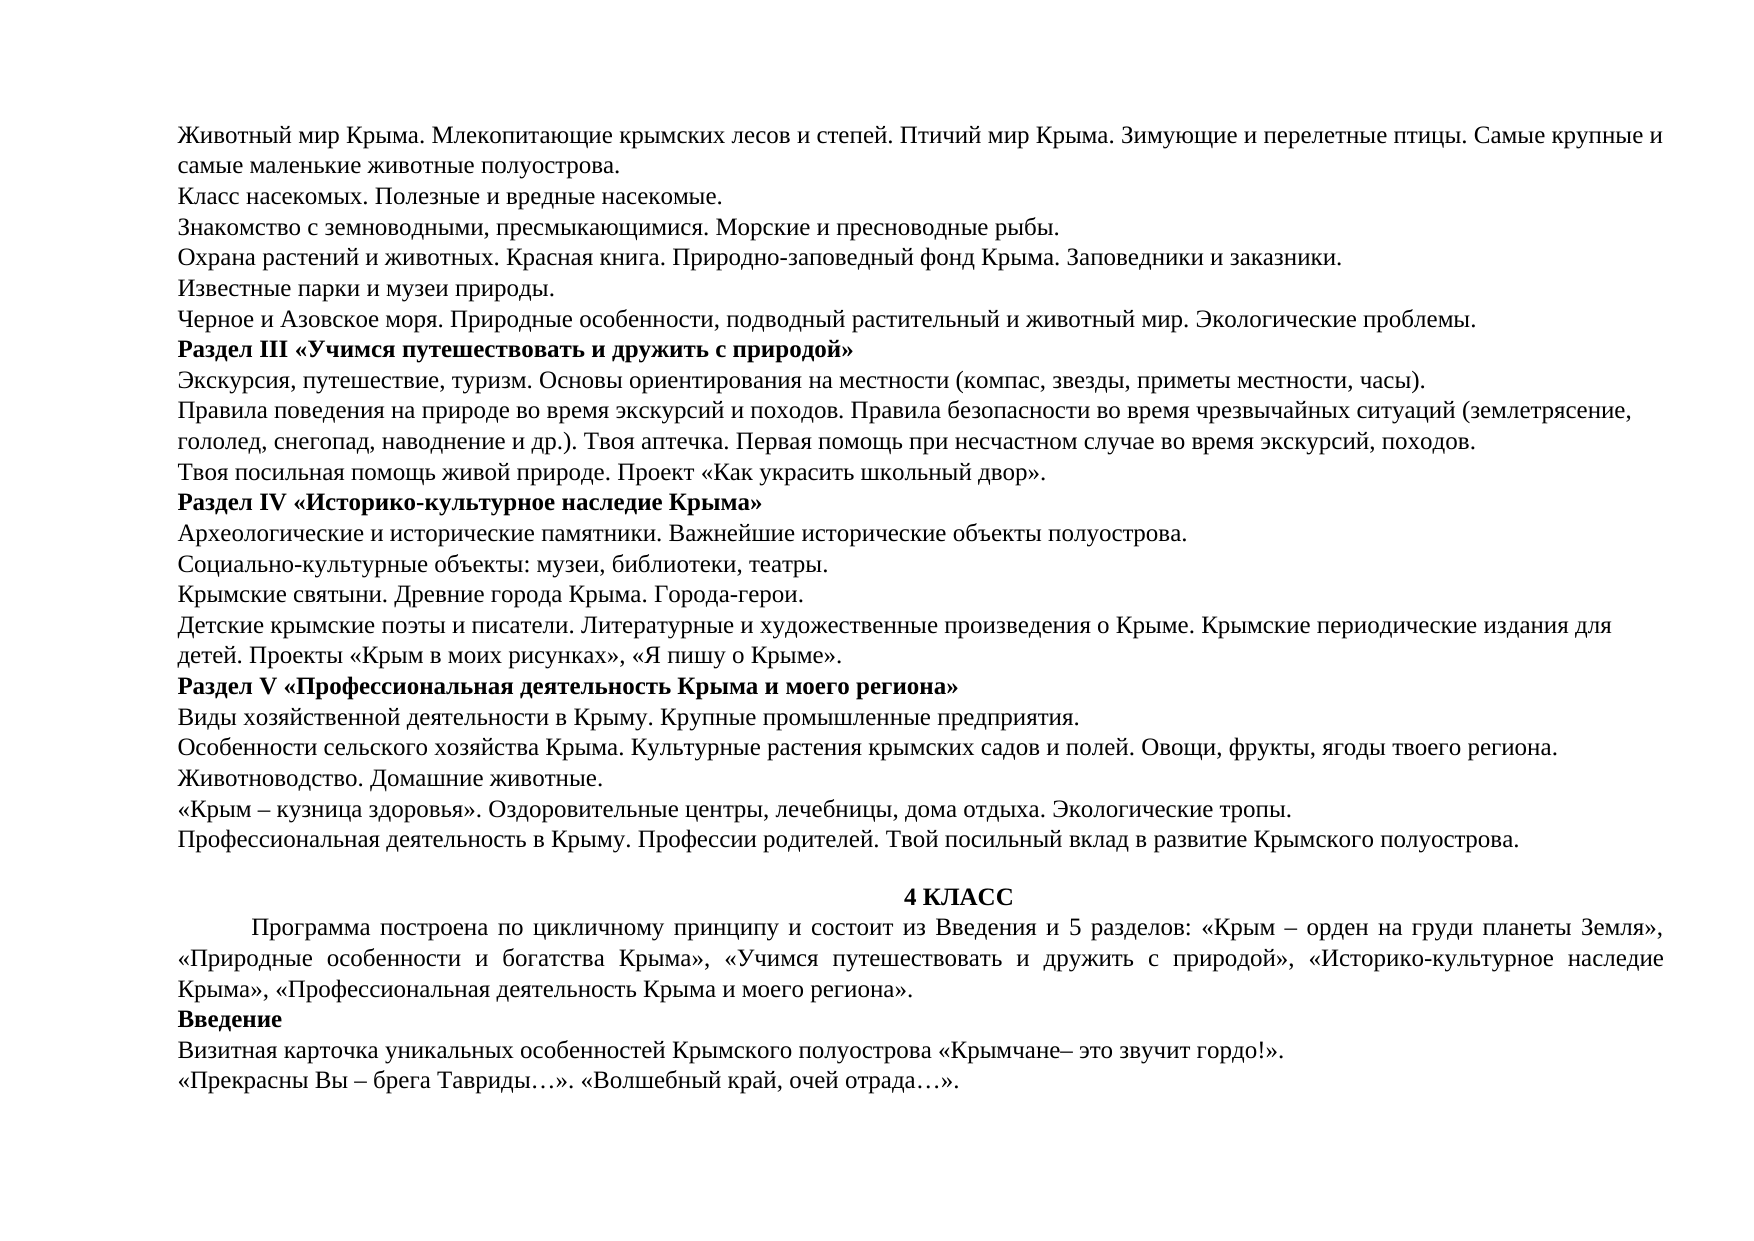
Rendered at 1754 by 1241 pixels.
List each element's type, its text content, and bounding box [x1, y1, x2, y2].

text Профессиональная деятельность в Крыму. Профессии родителей. Твой посильный вклад в развитие Крымского полуострова. [177, 822, 1665, 853]
text Детские крымские поэты и писатели. Литературные и художественные произведения о Крыме. Крымские периодические издания для детей. Проекты «Крым в моих рисунках», «Я пишу о Крыме». [177, 608, 1665, 669]
text Особенности сельского хозяйства Крыма. Культурные растения крымских садов и полей. Овощи, фрукты, ягоды твоего региона. Животноводство. Домашние животные. [177, 731, 1665, 792]
text Социально-культурные объекты: музеи, библиотеки, театры. [177, 547, 1665, 577]
text Правила поведения на природе во время экскурсий и походов. Правила безопасности во время чрезвычайных ситуаций (землетрясение, гололед, снегопад, наводнение и др.). Твоя аптечка. Первая помощь при несчастном случае во время экскурсий, походов. [177, 394, 1665, 455]
text Программа построена по цикличному принципу и состоит из Введения и 5 разделов: «Крым – орден на груди планеты Земля», «Природные особенности и богатства Крыма», «Учимся путешествовать и дружить с природой», «Историко-культурное наследие Крыма», «Профессиональная деятельность Крыма и моего региона». [177, 911, 1665, 1002]
text Раздел IV «Историко-культурное наследие Крыма» [177, 486, 1665, 516]
text Известные парки и музеи природы. [177, 271, 1665, 302]
text Черное и Азовское моря. Природные особенности, подводный растительный и животный мир. Экологические проблемы. [177, 302, 1665, 332]
text Знакомство с земноводными, пресмыкающимися. Морские и пресноводные рыбы. [177, 210, 1665, 241]
text Класс насекомых. Полезные и вредные насекомые. [177, 179, 1665, 210]
text Введение [177, 1002, 1665, 1033]
text «Прекрасны Вы – брега Тавриды…». «Волшебный край, очей отрада…». [177, 1064, 1665, 1094]
text Раздел V «Профессиональная деятельность Крыма и моего региона» [177, 669, 1665, 700]
list 4 КЛАСС [252, 882, 1665, 911]
text Виды хозяйственной деятельности в Крыму. Крупные промышленные предприятия. [177, 700, 1665, 731]
text Охрана растений и животных. Красная книга. Природно-заповедный фонд Крыма. Заповедники и заказники. [177, 241, 1665, 271]
text Раздел III «Учимся путешествовать и дружить с природой» [177, 332, 1665, 363]
text Твоя посильная помощь живой природе. Проект «Как украсить школьный двор». [177, 455, 1665, 486]
text «Крым – кузница здоровья». Оздоровительные центры, лечебницы, дома отдыха. Экологические тропы. [177, 792, 1665, 822]
text Визитная карточка уникальных особенностей Крымского полуострова «Крымчане– это звучит гордо!». [177, 1033, 1665, 1064]
text Экскурсия, путешествие, туризм. Основы ориентирования на местности (компас, звезды, приметы местности, часы). [177, 363, 1665, 394]
text Археологические и исторические памятники. Важнейшие исторические объекты полуострова. [177, 516, 1665, 547]
text Животный мир Крыма. Млекопитающие крымских лесов и степей. Птичий мир Крыма. Зимующие и перелетные птицы. Самые крупные и самые маленькие животные полуострова. [177, 118, 1665, 179]
text Крымские святыни. Древние города Крыма. Города-герои. [177, 577, 1665, 608]
